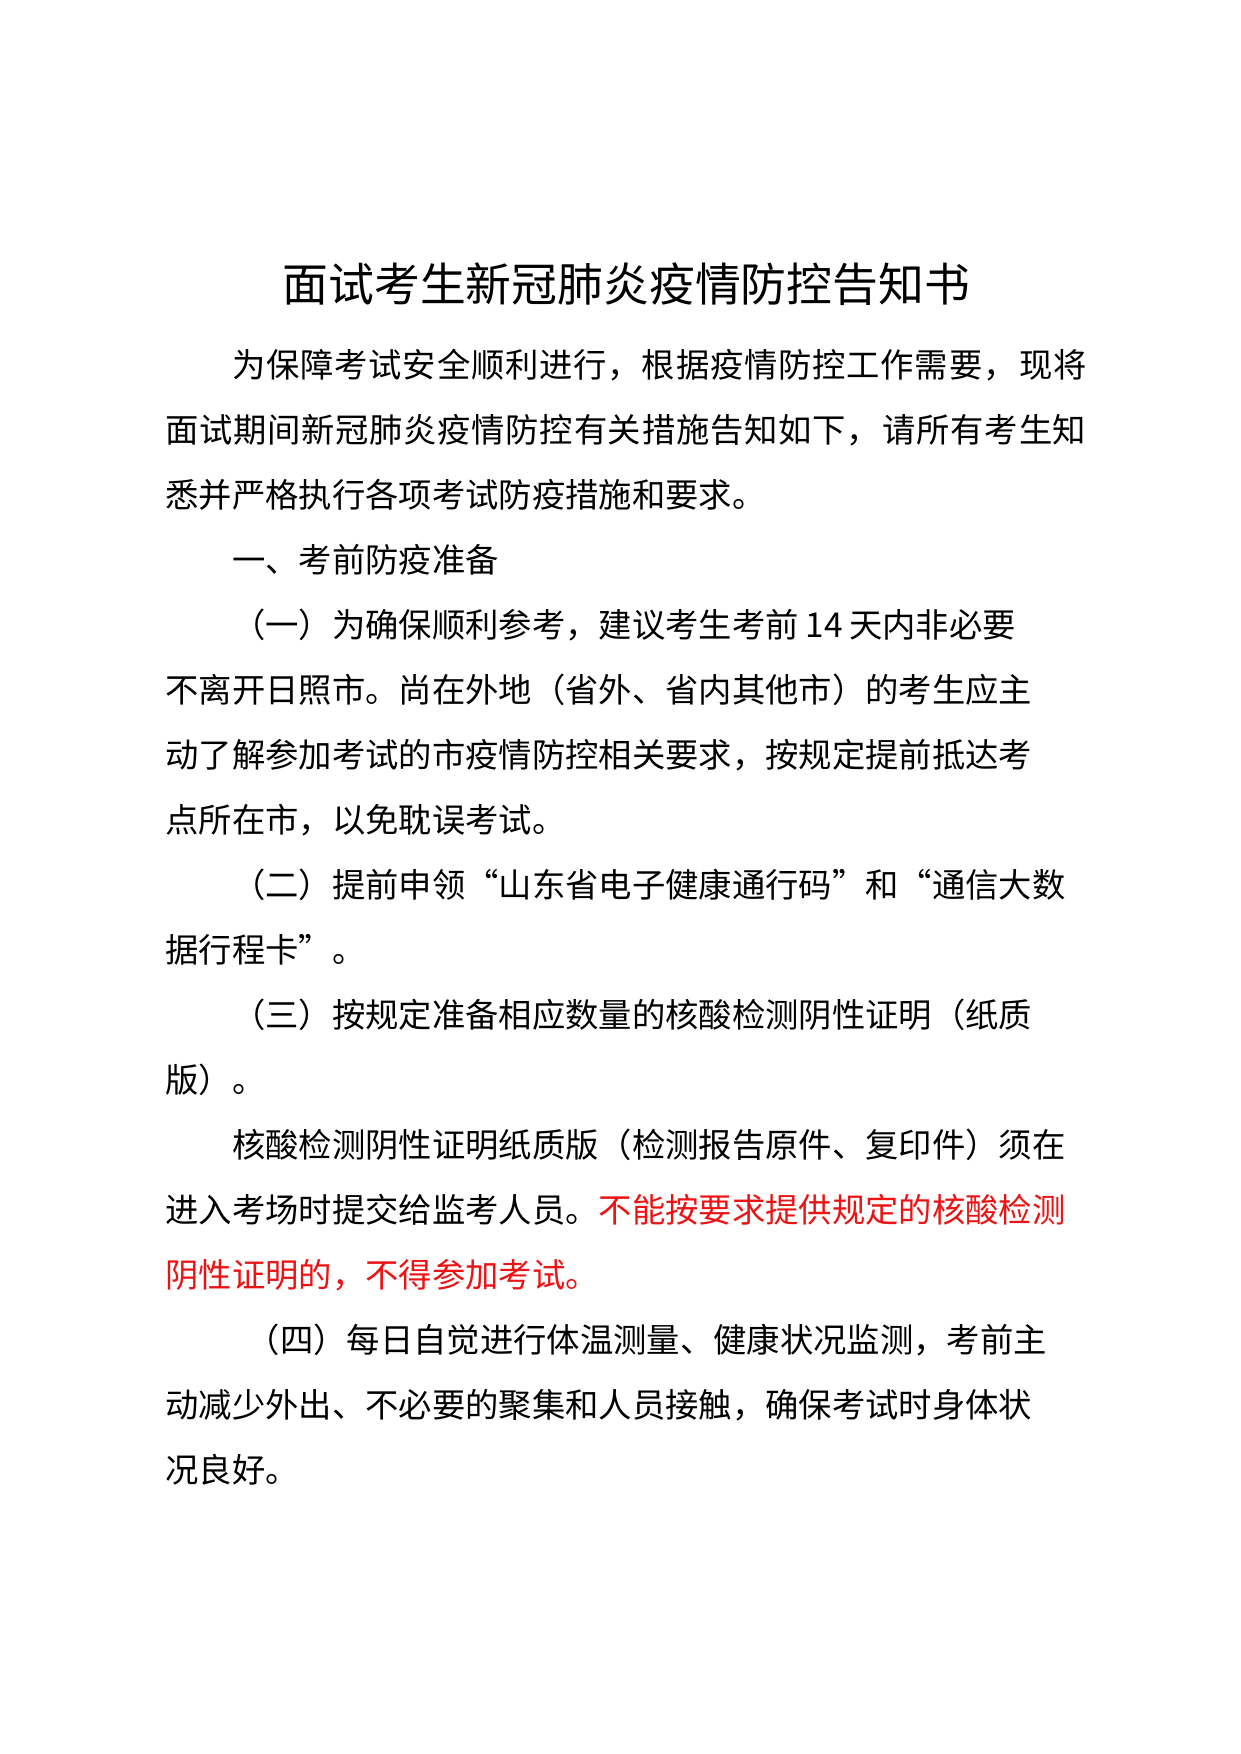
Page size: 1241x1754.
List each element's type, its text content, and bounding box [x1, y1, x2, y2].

text （三）按规定准备相应数量的核酸检测阴性证明（纸质版）。 [165, 980, 1087, 1110]
list （一）为确保顺利参考，建议考生考前14天内非必要 不离开日照市。尚在外地（省外、省内其他市）的考生应主 动了解参加考试的市疫情防控相关要求，按规定提前抵达考 点所在市，以免耽误考试。 [165, 590, 1087, 850]
text （二）提前申领“山东省电子健康通行码”和“通信大数据行程卡”。 [165, 850, 1087, 980]
text 为保障考试安全顺利进行，根据疫情防控工作需要，现将面试期间新冠肺炎疫情防控有关措施告知如下，请所有考生知悉并严格执行各项考试防疫措施和要求。 [165, 330, 1087, 525]
text （四）每日自觉进行体温测量、健康状况监测，考前主 动减少外出、不必要的聚集和人员接触，确保考试时身体状 况良好。 [165, 1305, 1087, 1500]
text 核酸检测阴性证明纸质版（检测报告原件、复印件）须在进入考场时提交给监考人员。不能按要求提供规定的核酸检测阴性证明的，不得参加考试。 [165, 1110, 1087, 1305]
list 考前防疫准备 [165, 525, 1087, 590]
text 面试考生新冠肺炎疫情防控告知书 [165, 233, 1087, 330]
